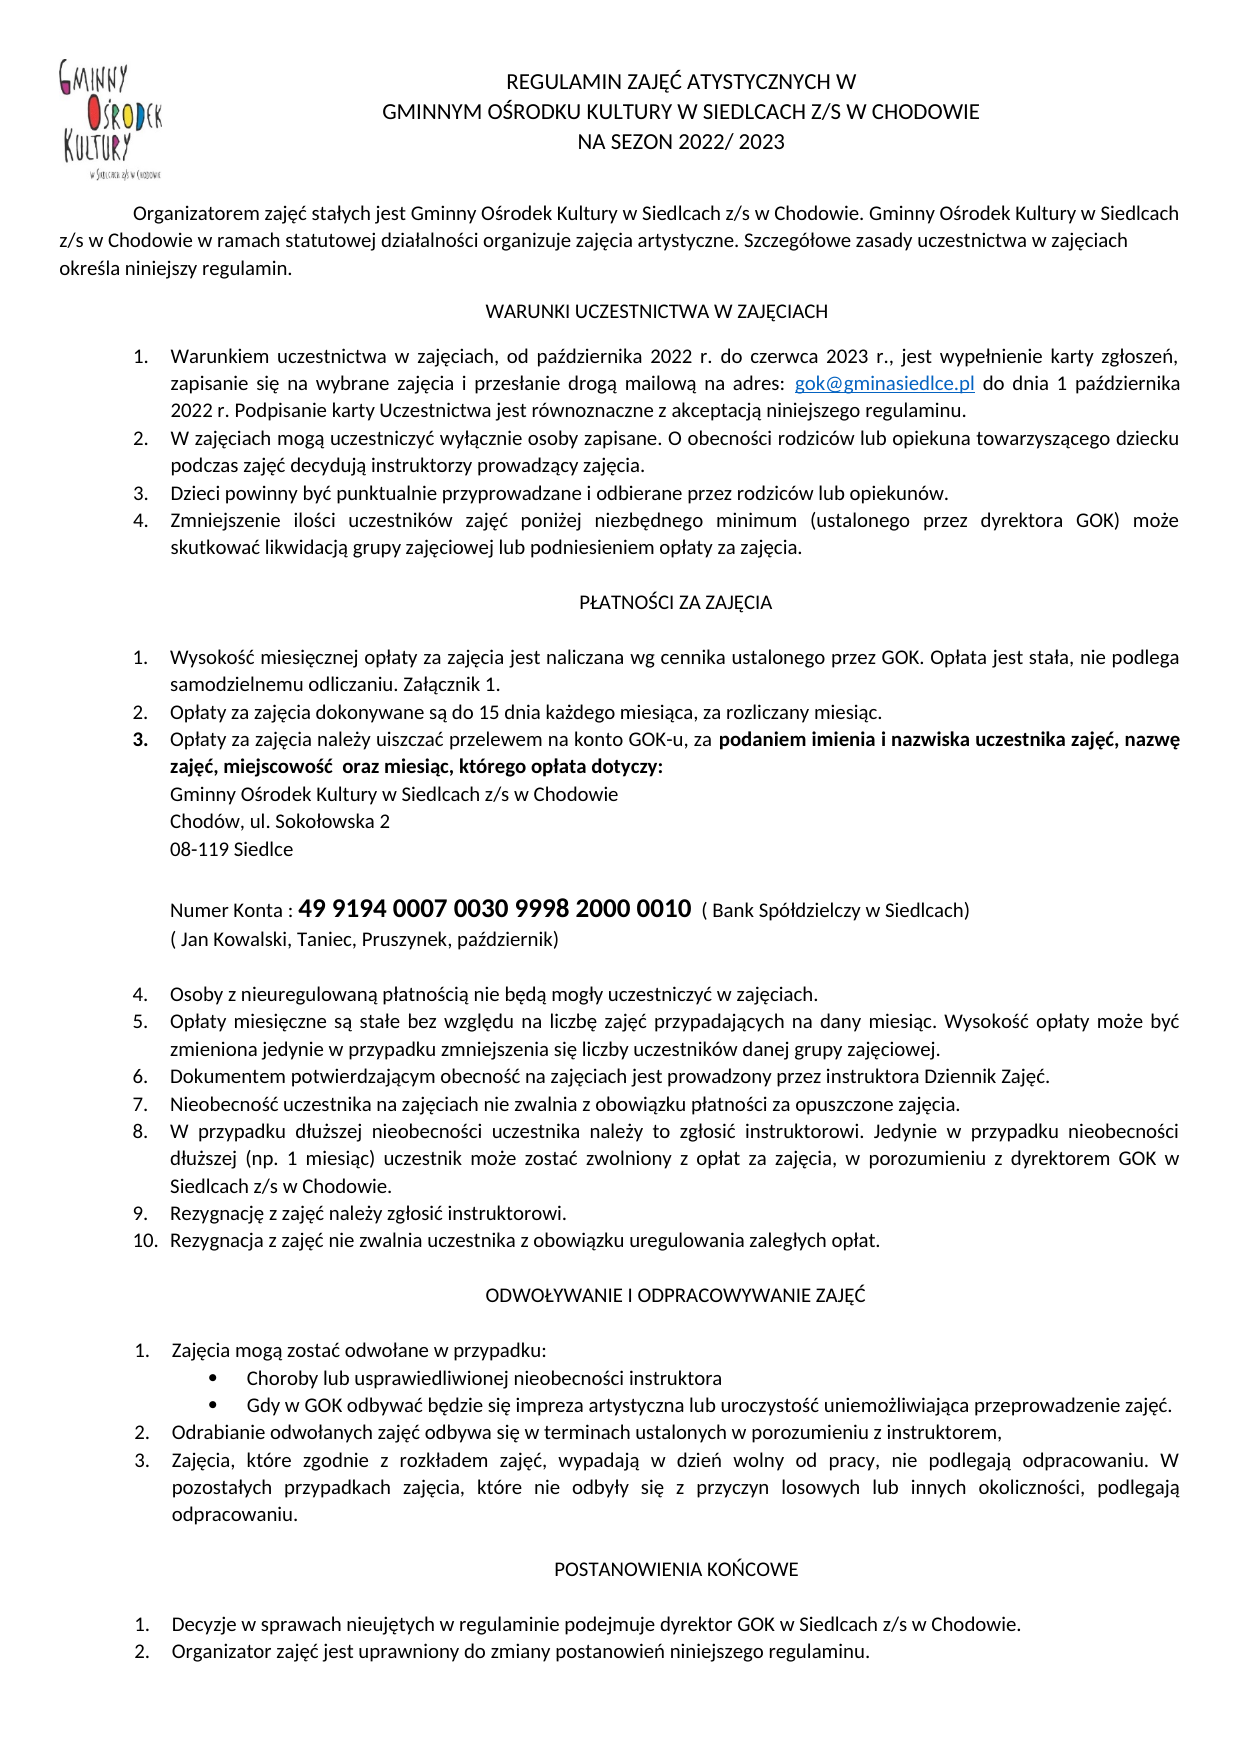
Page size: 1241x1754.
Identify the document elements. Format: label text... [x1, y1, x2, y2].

text Organizatorem zajęć stałych jest Gminny Ośrodek Kultury w Siedlcach z/s w Chodowie. Gminny Ośrodek Kultury w Siedlcach z/s w Chodowie w ramach statutowej działalności organizuje zajęcia artystyczne. Szczegółowe zasady uczestnictwa w zajęciach określa niniejszy regulamin. [59, 200, 1181, 280]
picture [59, 59, 162, 181]
list Numer Konta : 49 9194 0007 0030 9998 2000 0010 ( Bank Spółdzielczy w Siedlcach) [170, 891, 1181, 924]
list W zajęciach mogą uczestniczyć wyłącznie osoby zapisane. O obecności rodziców lub opiekuna towarzyszącego dziecku podczas zajęć decydują instruktorzy prowadzący zajęcia. [133, 425, 1181, 478]
list Rezygnacja z zajęć nie zwalnia uczestnika z obowiązku uregulowania zaległych opłat. [132, 1228, 1181, 1253]
list W przypadku dłuższej nieobecności uczestnika należy to zgłosić instruktorowi. Jedynie w przypadku nieobecności dłuższej (np. 1 miesiąc) uczestnik może zostać zwolniony z opłat za zajęcia, w porozumieniu z dyrektorem GOK w Siedlcach z/s w Chodowie. [132, 1118, 1181, 1198]
list Warunkiem uczestnictwa w zajęciach, od października 2022 r. do czerwca 2023 r., jest wypełnienie karty zgłoszeń, zapisanie się na wybrane zajęcia i przesłanie drogą mailową na adres: gok@gminasiedlce.pl do dnia 1 października 2022 r. Podpisanie karty Uczestnictwa jest równoznaczne z akceptacją niniejszego regulaminu. [133, 343, 1181, 423]
list PŁATNOŚCI ZA ZAJĘCIA [170, 589, 1181, 615]
list ( Jan Kowalski, Taniec, Pruszynek, październik) [170, 926, 1181, 952]
list Osoby z nieuregulowaną płatnością nie będą mogły uczestniczyć w zajęciach. [132, 981, 1181, 1007]
list Opłaty miesięczne są stałe bez względu na liczbę zajęć przypadających na dany miesiąc. Wysokość opłaty może być zmieniona jedynie w przypadku zmniejszenia się liczby uczestników danej grupy zajęciowej. [132, 1008, 1181, 1061]
list Zmniejszenie ilości uczestników zajęć poniżej niezbędnego minimum (ustalonego przez dyrektora GOK) może skutkować likwidacją grupy zajęciowej lub podniesieniem opłaty za zajęcia. [133, 507, 1181, 560]
list Zajęcia mogą zostać odwołane w przypadku: [134, 1337, 1181, 1363]
list ODWOŁYWANIE I ODPRACOWYWANIE ZAJĘĆ [170, 1282, 1181, 1308]
list 08-119 Siedlce [170, 836, 1181, 861]
list Odrabianie odwołanych zajęć odbywa się w terminach ustalonych w porozumieniu z instruktorem, [134, 1419, 1181, 1445]
list Rezygnację z zajęć należy zgłosić instruktorowi. [132, 1200, 1181, 1226]
list Organizator zajęć jest uprawniony do zmiany postanowień niniejszego regulaminu. [134, 1639, 1181, 1664]
list POSTANOWIENIA KOŃCOWE [172, 1556, 1181, 1582]
list Dzieci powinny być punktualnie przyprowadzane i odbierane przez rodziców lub opiekunów. [133, 480, 1181, 505]
list Gdy w GOK odbywać będzie się impreza artystyczna lub uroczystość uniemożliwiająca przeprowadzenie zajęć. [209, 1392, 1181, 1417]
list Opłaty za zajęcia należy uiszczać przelewem na konto GOK-u, za podaniem imienia i nazwiska uczestnika zajęć, nazwę zajęć, miejscowość oraz miesiąc, którego opłata dotyczy: [132, 726, 1181, 779]
list Gminny Ośrodek Kultury w Siedlcach z/s w Chodowie [170, 781, 1181, 807]
list Opłaty za zajęcia dokonywane są do 15 dnia każdego miesiąca, za rozliczany miesiąc. [132, 699, 1181, 724]
list Chodów, ul. Sokołowska 2 [170, 808, 1181, 834]
list Choroby lub usprawiedliwionej nieobecności instruktora [209, 1365, 1181, 1390]
text WARUNKI UCZESTNICTWA W ZAJĘCIACH [59, 299, 1181, 324]
list Decyzje w sprawach nieujętych w regulaminie podejmuje dyrektor GOK w Siedlcach z/s w Chodowie. [134, 1611, 1181, 1637]
list Wysokość miesięcznej opłaty za zajęcia jest naliczana wg cennika ustalonego przez GOK. Opłata jest stała, nie podlega samodzielnemu odliczaniu. Załącznik 1. [132, 644, 1181, 697]
list Dokumentem potwierdzającym obecność na zajęciach jest prowadzony przez instruktora Dziennik Zajęć. [132, 1063, 1181, 1089]
list Zajęcia, które zgodnie z rozkładem zajęć, wypadają w dzień wolny od pracy, nie podlegają odpracowaniu. W pozostałych przypadkach zajęcia, które nie odbyły się z przyczyn losowych lub innych okoliczności, podlegają odpracowaniu. [134, 1447, 1181, 1527]
list Nieobecność uczestnika na zajęciach nie zwalnia z obowiązku płatności za opuszczone zajęcia. [132, 1091, 1181, 1116]
